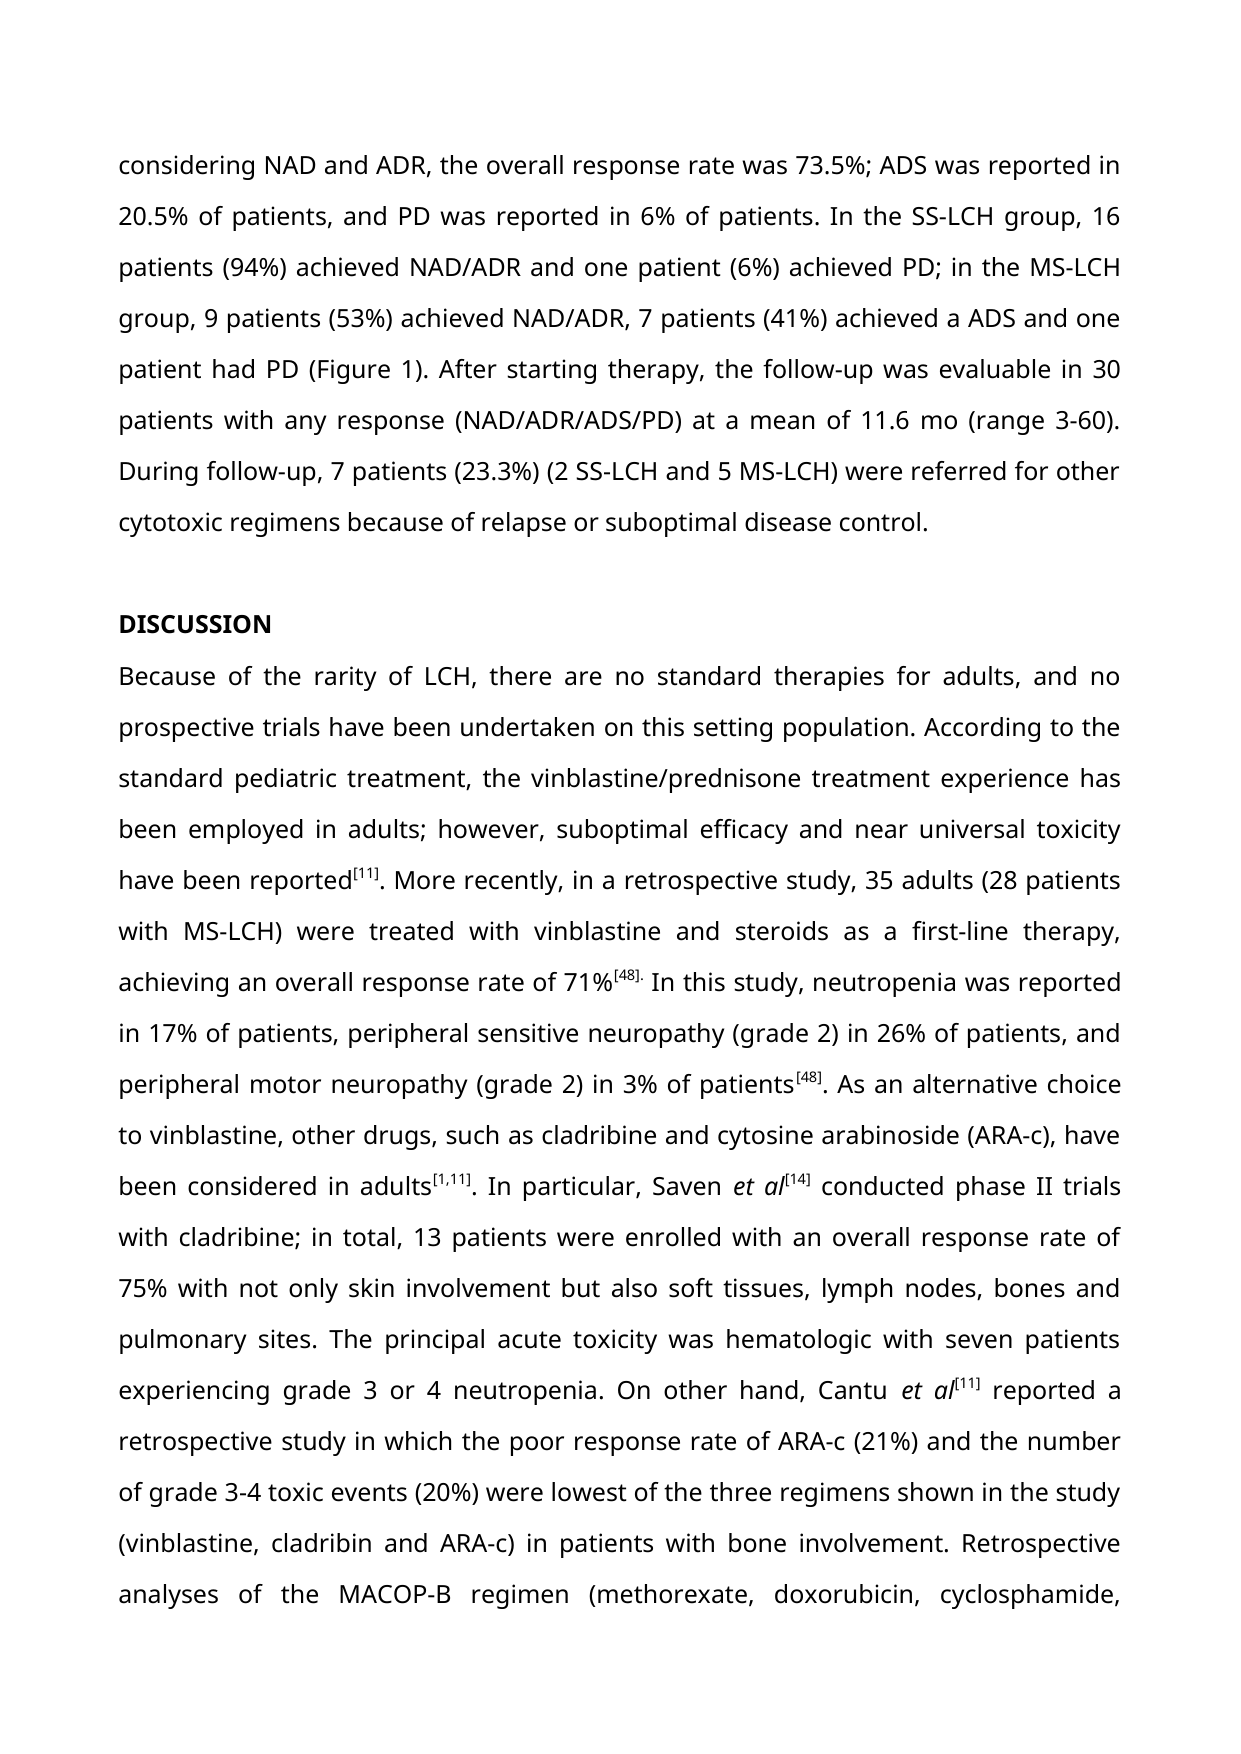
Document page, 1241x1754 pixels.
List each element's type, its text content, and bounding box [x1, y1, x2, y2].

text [118, 658, 1122, 1611]
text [118, 148, 1122, 539]
text DISCUSSION [118, 607, 1122, 641]
